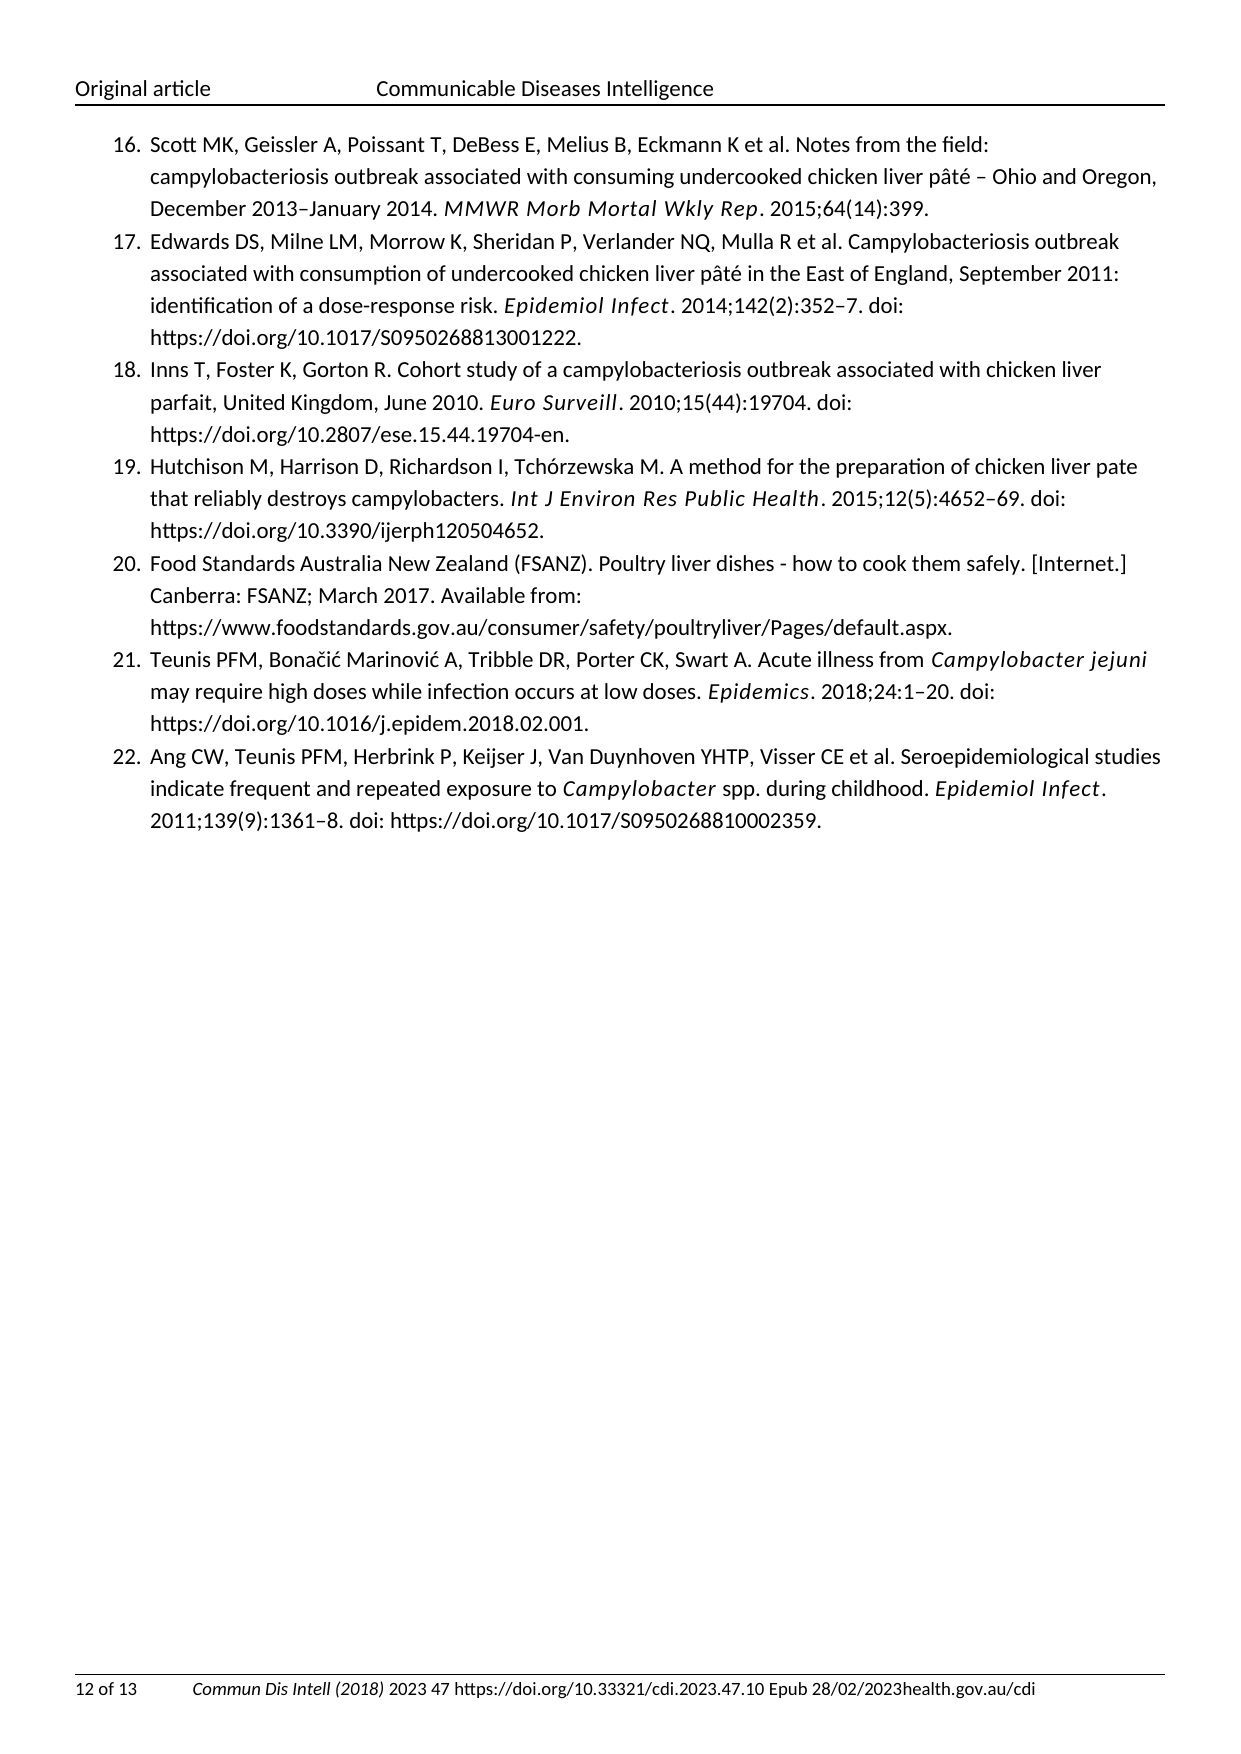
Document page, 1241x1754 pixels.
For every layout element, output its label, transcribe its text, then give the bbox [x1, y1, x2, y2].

list Inns T, Foster K, Gorton R. Cohort study of a campylobacteriosis outbreak associated with chicken liver parfait, United Kingdom, June 2010. Euro Surveill. 2010;15(44):19704. doi: https://doi.org/10.2807/ese.15.44.19704-en. [112, 356, 1165, 448]
list Scott MK, Geissler A, Poissant T, DeBess E, Melius B, Eckmann K et al. Notes from the field: campylobacteriosis outbreak associated with consuming undercooked chicken liver pâté – Ohio and Oregon, December 2013–January 2014. MMWR Morb Mortal Wkly Rep. 2015;64(14):399. [112, 130, 1165, 223]
list Food Standards Australia New Zealand (FSANZ). Poultry liver dishes - how to cook them safely. [Internet.] Canberra: FSANZ; March 2017. Available from: https://www.foodstandards.gov.au/consumer/safety/poultryliver/Pages/default.aspx. [112, 549, 1165, 641]
list Hutchison M, Harrison D, Richardson I, Tchórzewska M. A method for the preparation of chicken liver pate that reliably destroys campylobacters. Int J Environ Res Public Health. 2015;12(5):4652–69. doi: https://doi.org/10.3390/ijerph120504652. [112, 452, 1165, 544]
list Teunis PFM, Bonačić Marinović A, Tribble DR, Porter CK, Swart A. Acute illness from Campylobacter jejuni may require high doses while infection occurs at low doses. Epidemics. 2018;24:1–20. doi: https://doi.org/10.1016/j.epidem.2018.02.001. [112, 645, 1165, 738]
list Ang CW, Teunis PFM, Herbrink P, Keijser J, Van Duynhoven YHTP, Visser CE et al. Seroepidemiological studies indicate frequent and repeated exposure to Campylobacter spp. during childhood. Epidemiol Infect. 2011;139(9):1361–8. doi: https://doi.org/10.1017/S0950268810002359. [112, 742, 1165, 834]
list Edwards DS, Milne LM, Morrow K, Sheridan P, Verlander NQ, Mulla R et al. Campylobacteriosis outbreak associated with consumption of undercooked chicken liver pâté in the East of England, September 2011: identification of a dose-response risk. Epidemiol Infect. 2014;142(2):352–7. doi: https://doi.org/10.1017/S0950268813001222. [112, 227, 1165, 351]
